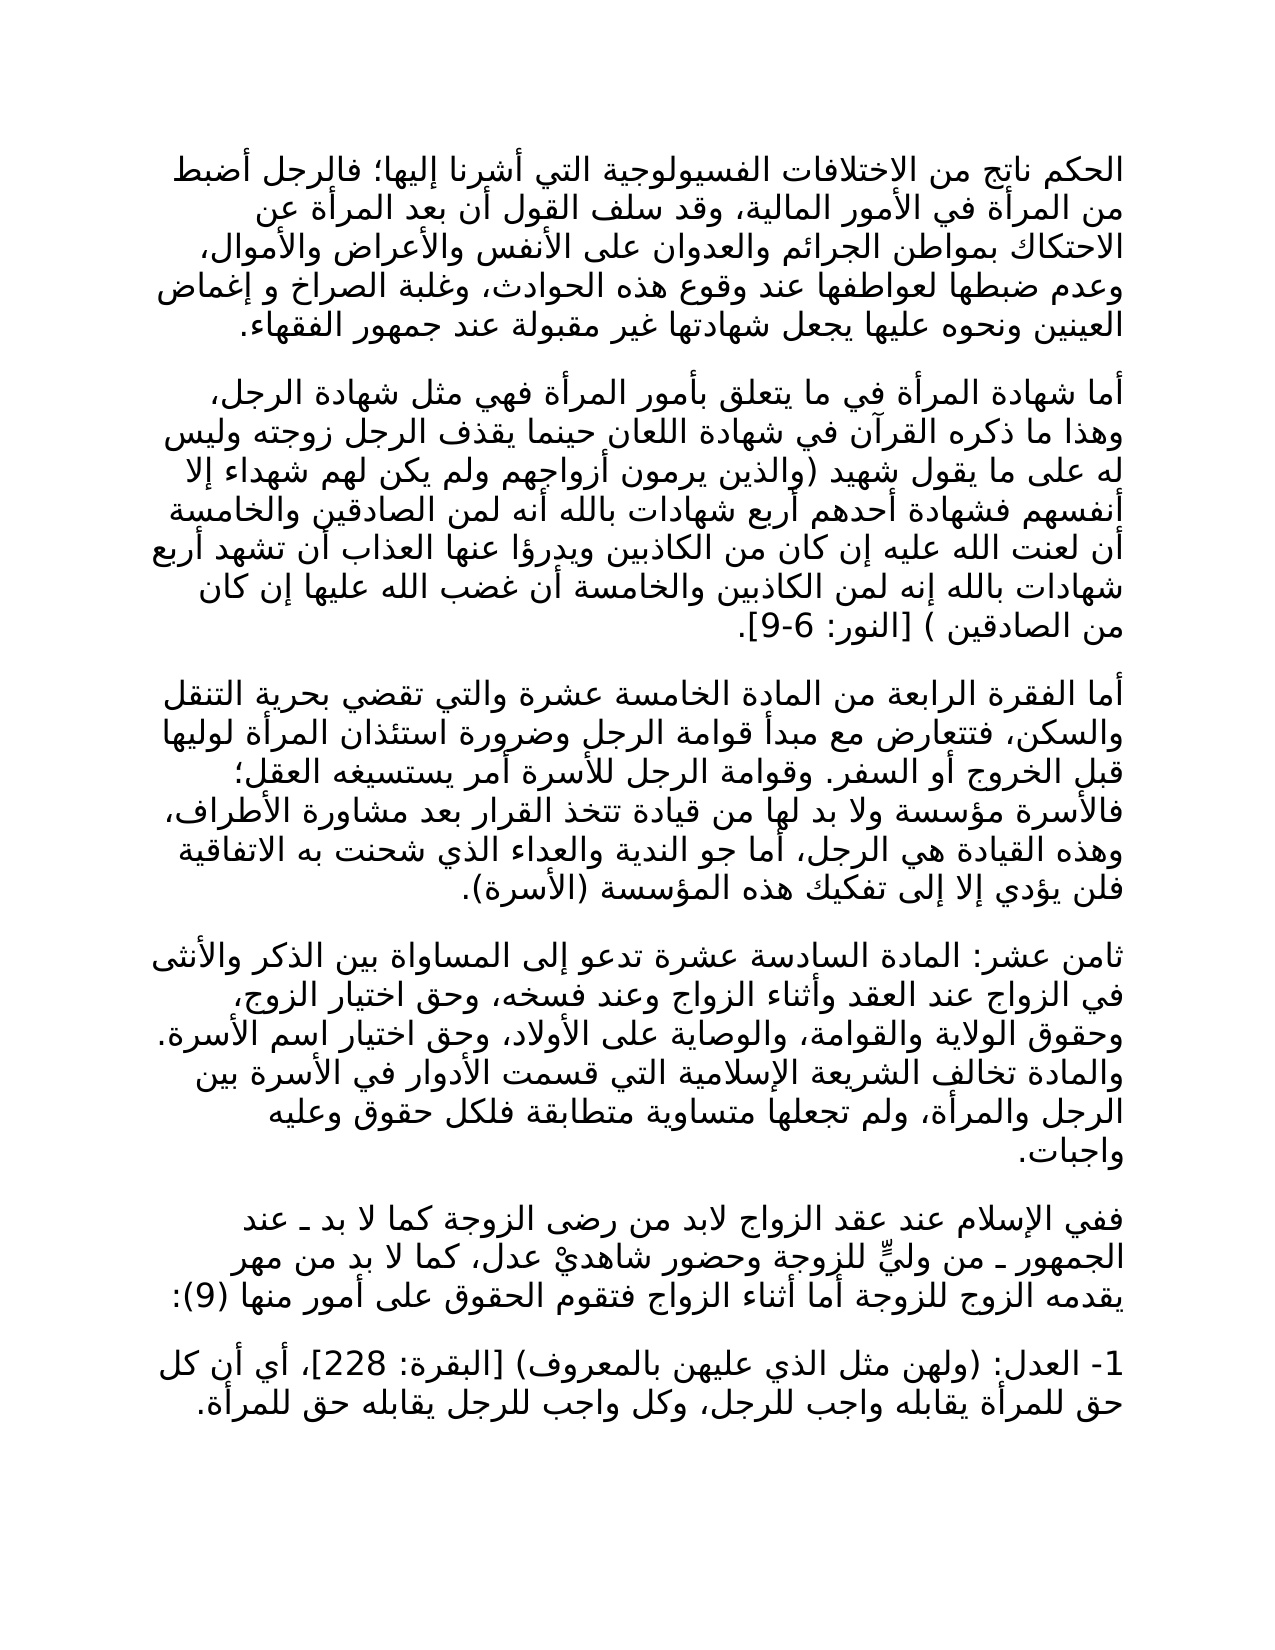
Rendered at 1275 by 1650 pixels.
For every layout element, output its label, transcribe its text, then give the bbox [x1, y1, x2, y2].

text أما الفقرة الرابعة من المادة الخامسة عشرة والتي تقضي بحرية التنقل والسكن، فتتعارض مع مبدأ قوامة الرجل وضرورة استئذان المرأة لوليها قبل الخروج أو السفر. وقوامة الرجل للأسرة أمر يستسيغه العقل؛ فالأسرة مؤسسة ولا بد لها من قيادة تتخذ القرار بعد مشاورة الأطراف، وهذه القيادة هي الرجل، أما جو الندية والعداء الذي شحنت به الاتفاقية فلن يؤدي إلا إلى تفكيك هذه المؤسسة (الأسرة). [150, 674, 1125, 908]
text أما شهادة المرأة في ما يتعلق بأمور المرأة فهي مثل شهادة الرجل، وهذا ما ذكره القرآن في شهادة اللعان حينما يقذف الرجل زوجته وليس له على ما يقول شهيد (والذين يرمون أزواجهم ولم يكن لهم شهداء إلا أنفسهم فشهادة أحدهم أربع شهادات بالله أنه لمن الصادقين والخامسة أن لعنت الله عليه إن كان من الكاذبين ويدرؤا عنها العذاب أن تشهد أربع شهادات بالله إنه لمن الكاذبين والخامسة أن غضب الله عليها إن كان من الصادقين ) [النور: 6-9]. [150, 373, 1125, 645]
text 1- العدل: (ولهن مثل الذي عليهن بالمعروف) [البقرة: 228]، أي أن كل حق للمرأة يقابله واجب للرجل، وكل واجب للرجل يقابله حق للمرأة. [150, 1345, 1125, 1423]
text ثامن عشر: المادة السادسة عشرة تدعو إلى المساواة بين الذكر والأنثى في الزواج عند العقد وأثناء الزواج وعند فسخه، وحق اختيار الزوج، وحقوق الولاية والقوامة، والوصاية على الأولاد، وحق اختيار اسم الأسرة. والمادة تخالف الشريعة الإسلامية التي قسمت الأدوار في الأسرة بين الرجل والمرأة، ولم تجعلها متساوية متطابقة فلكل حقوق وعليه واجبات. [150, 937, 1125, 1170]
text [150, 150, 1125, 344]
text ففي الإسلام عند عقد الزواج لابد من رضى الزوجة كما لا بد ـ عند الجمهور ـ من وليٍّ للزوجة وحضور شاهديْ عدل، كما لا بد من مهر يقدمه الزوج للزوجة أما أثناء الزواج فتقوم الحقوق على أمور منها (9): [150, 1199, 1125, 1316]
